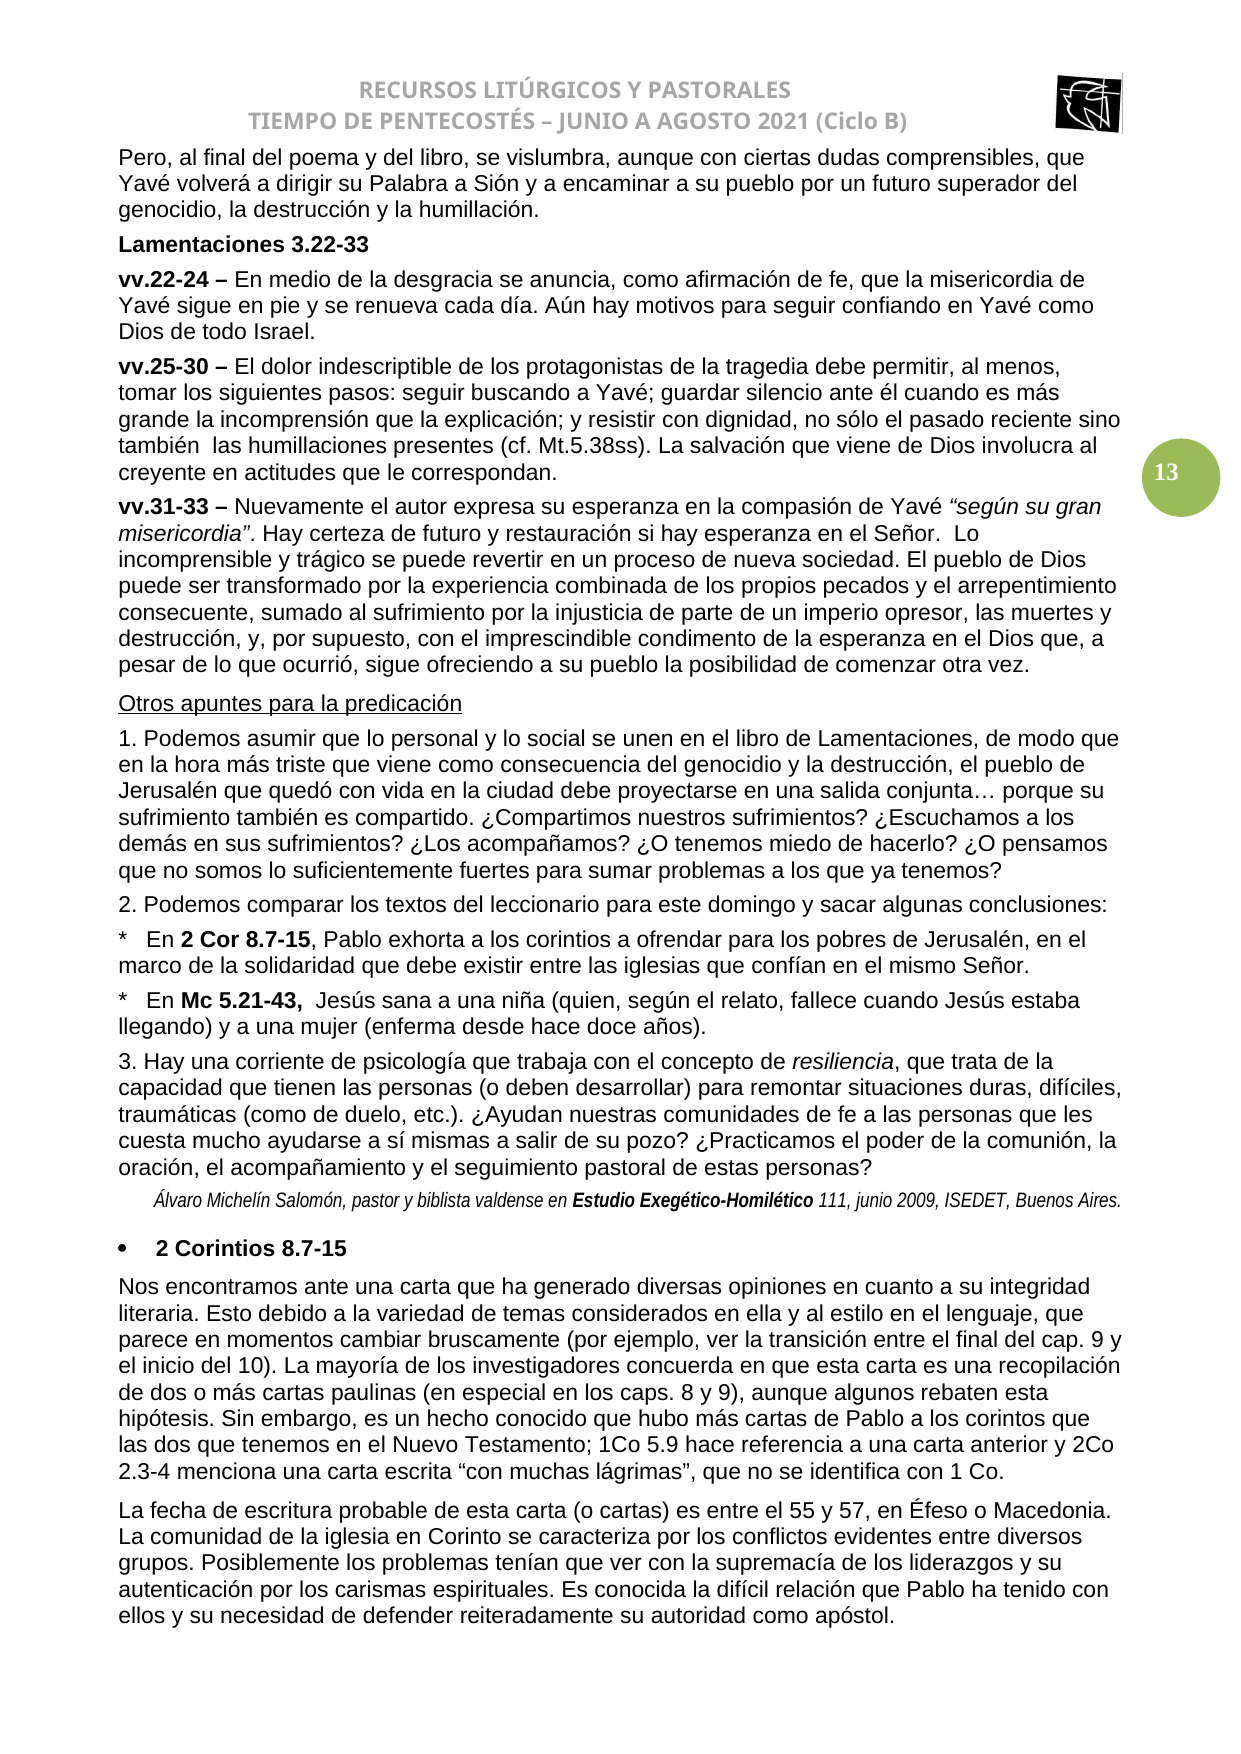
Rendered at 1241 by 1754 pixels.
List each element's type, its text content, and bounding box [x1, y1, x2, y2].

text vv.22-24 – En medio de la desgracia se anuncia, como afirmación de fe, que la misericordia de Yavé sigue en pie y se renueva cada día. Aún hay motivos para seguir confiando en Yavé como Dios de todo Israel. [118, 266, 1122, 345]
text Nos encontramos ante una carta que ha generado diversas opiniones en cuanto a su integridad literaria. Esto debido a la variedad de temas considerados en ella y al estilo en el lenguaje, que parece en momentos cambiar bruscamente (por ejemplo, ver la transición entre el final del cap. 9 y el inicio del 10). La mayoría de los investigadores concuerda en que esta carta es una recopilación de dos o más cartas paulinas (en especial en los caps. 8 y 9), aunque algunos rebaten esta hipótesis. Sin embargo, es un hecho conocido que hubo más cartas de Pablo a los corintos que las dos que tenemos en el Nuevo Testamento; 1Co 5.9 hace referencia a una carta anterior y 2Co 2.3-4 menciona una carta escrita “con muchas lágrimas”, que no se identifica con 1 Co. [118, 1273, 1122, 1484]
text 3. Hay una corriente de psicología que trabaja con el concepto de resiliencia, que trata de la capacidad que tienen las personas (o deben desarrollar) para remontar situaciones duras, difíciles, traumáticas (como de duelo, etc.). ¿Ayudan nuestras comunidades de fe a las personas que les cuesta mucho ayudarse a sí mismas a salir de su pozo? ¿Practicamos el poder de la comunión, la oración, el acompañamiento y el seguimiento pastoral de estas personas? [118, 1048, 1122, 1180]
text Lamentaciones 3.22-33 [118, 231, 1122, 257]
text Pero, al final del poema y del libro, se vislumbra, aunque con ciertas dudas comprensibles, que Yavé volverá a dirigir su Palabra a Sión y a encaminar a su pueblo por un futuro superador del genocidio, la destrucción y la humillación. [118, 143, 1122, 223]
text 1. Podemos asumir que lo personal y lo social se unen en el libro de Lamentaciones, de modo que en la hora más triste que viene como consecuencia del genocidio y la destrucción, el pueblo de Jerusalén que quedó con vida en la ciudad debe proyectarse en una salida conjunta… porque su sufrimiento también es compartido. ¿Compartimos nuestros sufrimientos? ¿Escuchamos a los demás en sus sufrimientos? ¿Los acompañamos? ¿O tenemos miedo de hacerlo? ¿O pensamos que no somos lo suficientemente fuertes para sumar problemas a los que ya tenemos? [118, 725, 1122, 883]
text La fecha de escritura probable de esta carta (o cartas) es entre el 55 y 57, en Éfeso o Macedonia. La comunidad de la iglesia en Corinto se caracteriza por los conflictos evidentes entre diversos grupos. Posiblemente los problemas tenían que ver con la supremacía de los liderazgos y su autenticación por los carismas espirituales. Es conocida la difícil relación que Pablo ha tenido con ellos y su necesidad de defender reiteradamente su autoridad como apóstol. [118, 1497, 1122, 1628]
text Otros apuntes para la predicación [118, 690, 1122, 716]
text 2. Podemos comparar los textos del leccionario para este domingo y sacar algunas conclusiones: [118, 891, 1122, 918]
text * En Mc 5.21-43, Jesús sana a una niña (quien, según el relato, fallece cuando Jesús estaba llegando) y a una mujer (enferma desde hace doce años). [118, 987, 1122, 1040]
list 2 Corintios 8.7-15 [118, 1235, 1122, 1261]
text vv.31-33 – Nuevamente el autor expresa su esperanza en la compasión de Yavé “según su gran misericordia”. Hay certeza de futuro y restauración si hay esperanza en el Señor. Lo incomprensible y trágico se puede revertir en un proceso de nueva sociedad. El pueblo de Dios puede ser transformado por la experiencia combinada de los propios pecados y el arrepentimiento consecuente, sumado al sufrimiento por la injusticia de parte de un imperio opresor, las muertes y destrucción, y, por supuesto, con el imprescindible condimento de la esperanza en el Dios que, a pesar de lo que ocurrió, sigue ofreciendo a su pueblo la posibilidad de comenzar otra vez. [118, 493, 1122, 678]
picture [1053, 73, 1123, 134]
text vv.25-30 – El dolor indescriptible de los protagonistas de la tragedia debe permitir, al menos, tomar los siguientes pasos: seguir buscando a Yavé; guardar silencio ante él cuando es más grande la incomprensión que la explicación; y resistir con dignidad, no sólo el pasado reciente sino también las humillaciones presentes (cf. Mt.5.38ss). La salvación que viene de Dios involucra al creyente en actitudes que le correspondan. [118, 353, 1122, 485]
text * En 2 Cor 8.7-15, Pablo exhorta a los corintios a ofrendar para los pobres de Jerusalén, en el marco de la solidaridad que debe existir entre las iglesias que confían en el mismo Señor. [118, 926, 1122, 979]
text Álvaro Michelín Salomón, pastor y biblista valdense en Estudio Exegético-Homilético 111, junio 2009, ISEDET, Buenos Aires. [118, 1188, 1122, 1212]
